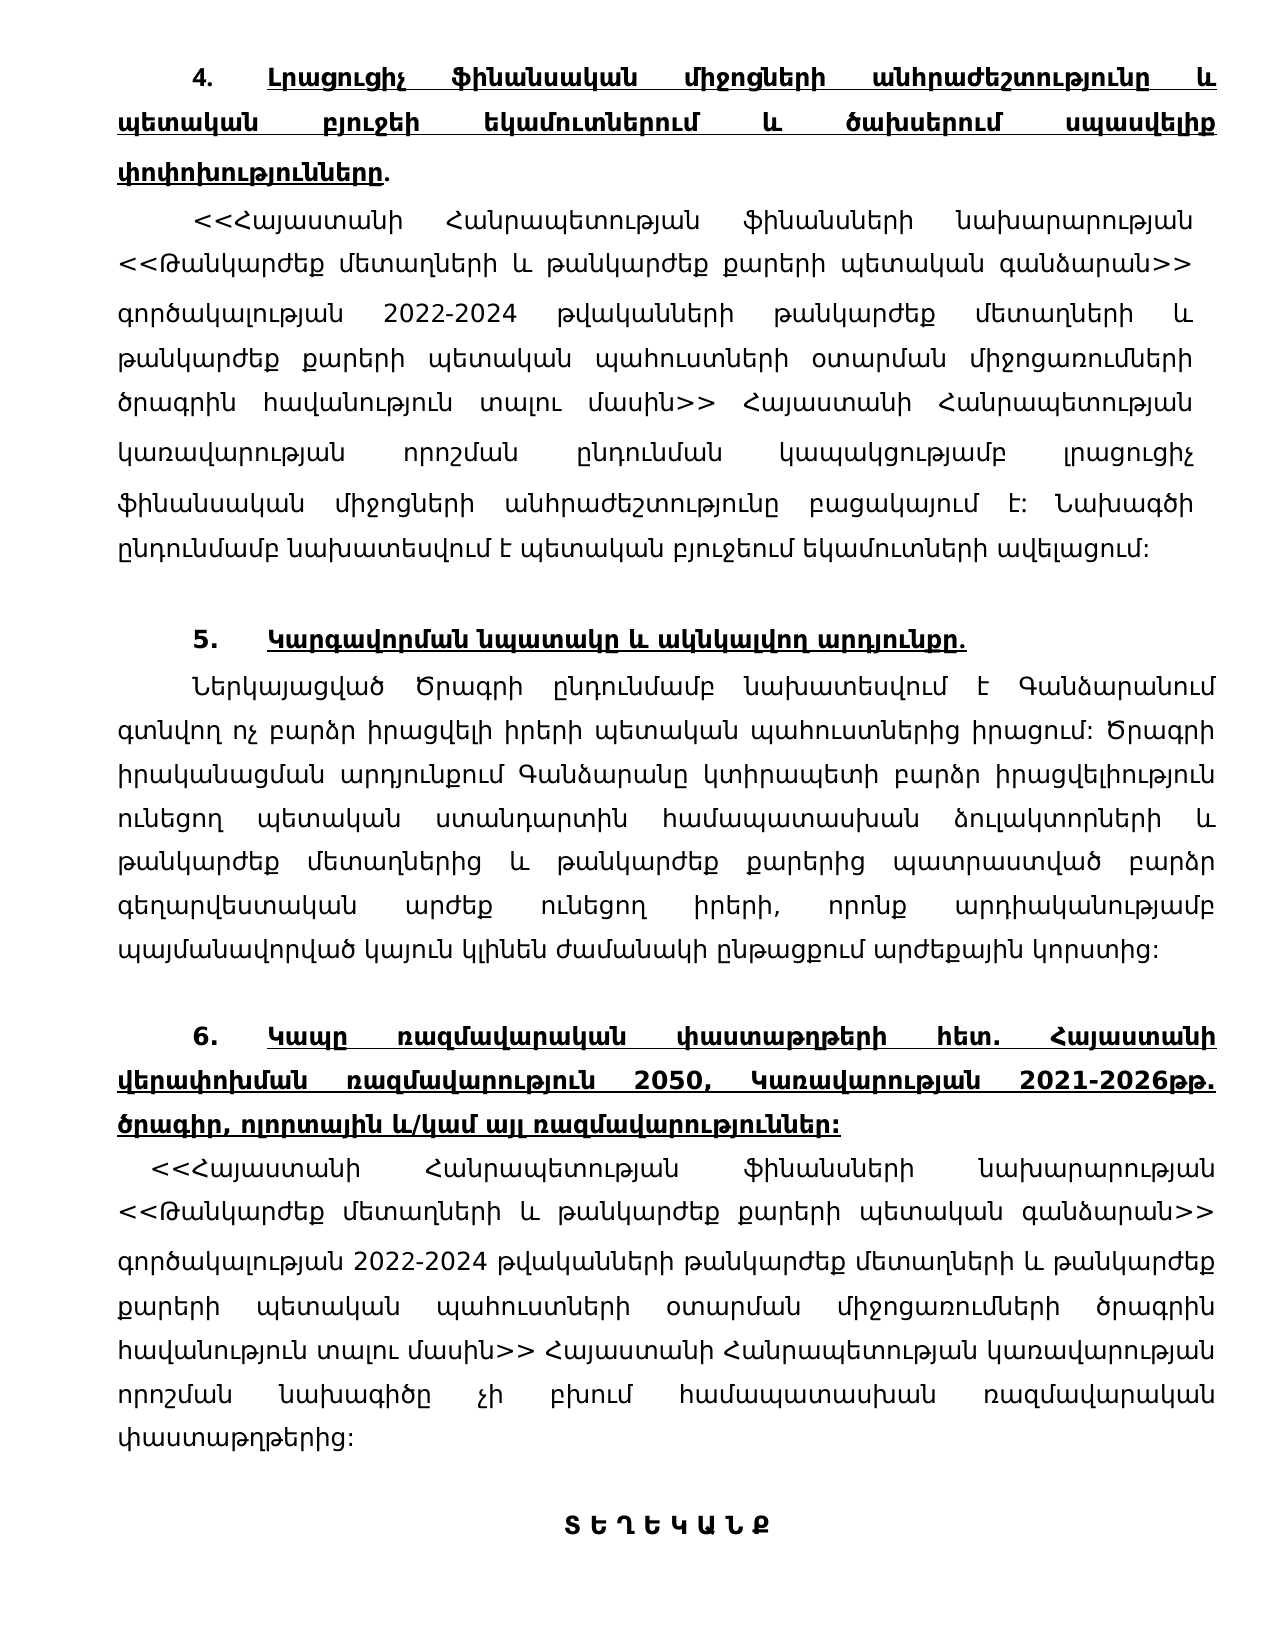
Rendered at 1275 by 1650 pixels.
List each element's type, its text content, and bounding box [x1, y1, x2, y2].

list Լրացուցիչ ֆինանսական միջոցների անհրաժեշտությունը և պետական բյուջեի եկամուտներում և ծախսերում սպասվելիք փոփոխությունները. [117, 60, 1216, 134]
text <<Հայաստանի Հանրապետության ֆինանսների նախարարության <<Թանկարժեք մետաղների և թանկարժեք քարերի պետական գանձարան>> գործակալության 2022-2024 թվականների թանկարժեք մետաղների և թանկարժեք քարերի պետական պահուստների օտարման միջոցառումների ծրագրին հավանություն տալու մասին>> Հայաստանի Հանրապետության կառավարության որոշման նախագիծը չի բխում համապատասխան ռազմավարական փաստաթղթերից: [117, 1154, 1216, 1453]
list Կապը ռազմավարական փաստաթղթերի հետ. Հայաստանի վերափոխման ռազմավարություն 2050, Կառավարության 2021-2026թթ. ծրագիր, ոլորտային և/կամ այլ ռազմավարություններ: [117, 1093, 1216, 1139]
list Կարգավորման նպատակը և ակնկալվող արդյունքը. [117, 621, 1216, 656]
list Կապը ռազմավարական փաստաթղթերի հետ. Հայաստանի վերափոխման ռազմավարություն 2050, Կառավարության 2021-2026թթ. ծրագիր, ոլորտային և/կամ այլ ռազմավարություններ: [117, 1022, 1216, 1091]
text <<Հայաստանի Հանրապետության ֆինանսների նախարարության <<Թանկարժեք մետաղների և թանկարժեք քարերի պետական գանձարան>> գործակալության 2022-2024 թվականների թանկարժեք մետաղների և թանկարժեք քարերի պետական պահուստների օտարման միջոցառումների ծրագրին հավանություն տալու մասին>> Հայաստանի Հանրապետության կառավարության որոշման ընդունման կապակցությամբ լրացուցիչ ֆինանսական միջոցների անհրաժեշտությունը բացակայում է: Նախագծի ընդունմամբ նախատեսվում է պետական բյուջեում եկամուտների ավելացում: [117, 206, 1194, 563]
text Տ Ե Ղ Ե Կ Ա Ն Ք [117, 1511, 1216, 1540]
list Լրացուցիչ ֆինանսական միջոցների անհրաժեշտությունը և պետական բյուջեի եկամուտներում և ծախսերում սպասվելիք փոփոխությունները. [117, 135, 1216, 189]
text Ներկայացված Ծրագրի ընդունմամբ նախատեսվում է Գանձարանում գտնվող ոչ բարձր իրացվելի իրերի պետական պահուստներից իրացում: Ծրագրի իրականացման արդյունքում Գանձարանը կտիրապետի բարձր իրացվելիություն ունեցող պետական ստանդարտին համապատասխան ձուլակտորների և թանկարժեք մետաղներից և թանկարժեք քարերից պատրաստված բարձր գեղարվեստական արժեք ունեցող իրերի, որոնք արդիականությամբ պայմանավորված կայուն կլինեն ժամանակի ընթացքում արժեքային կորստից: [117, 672, 1216, 964]
